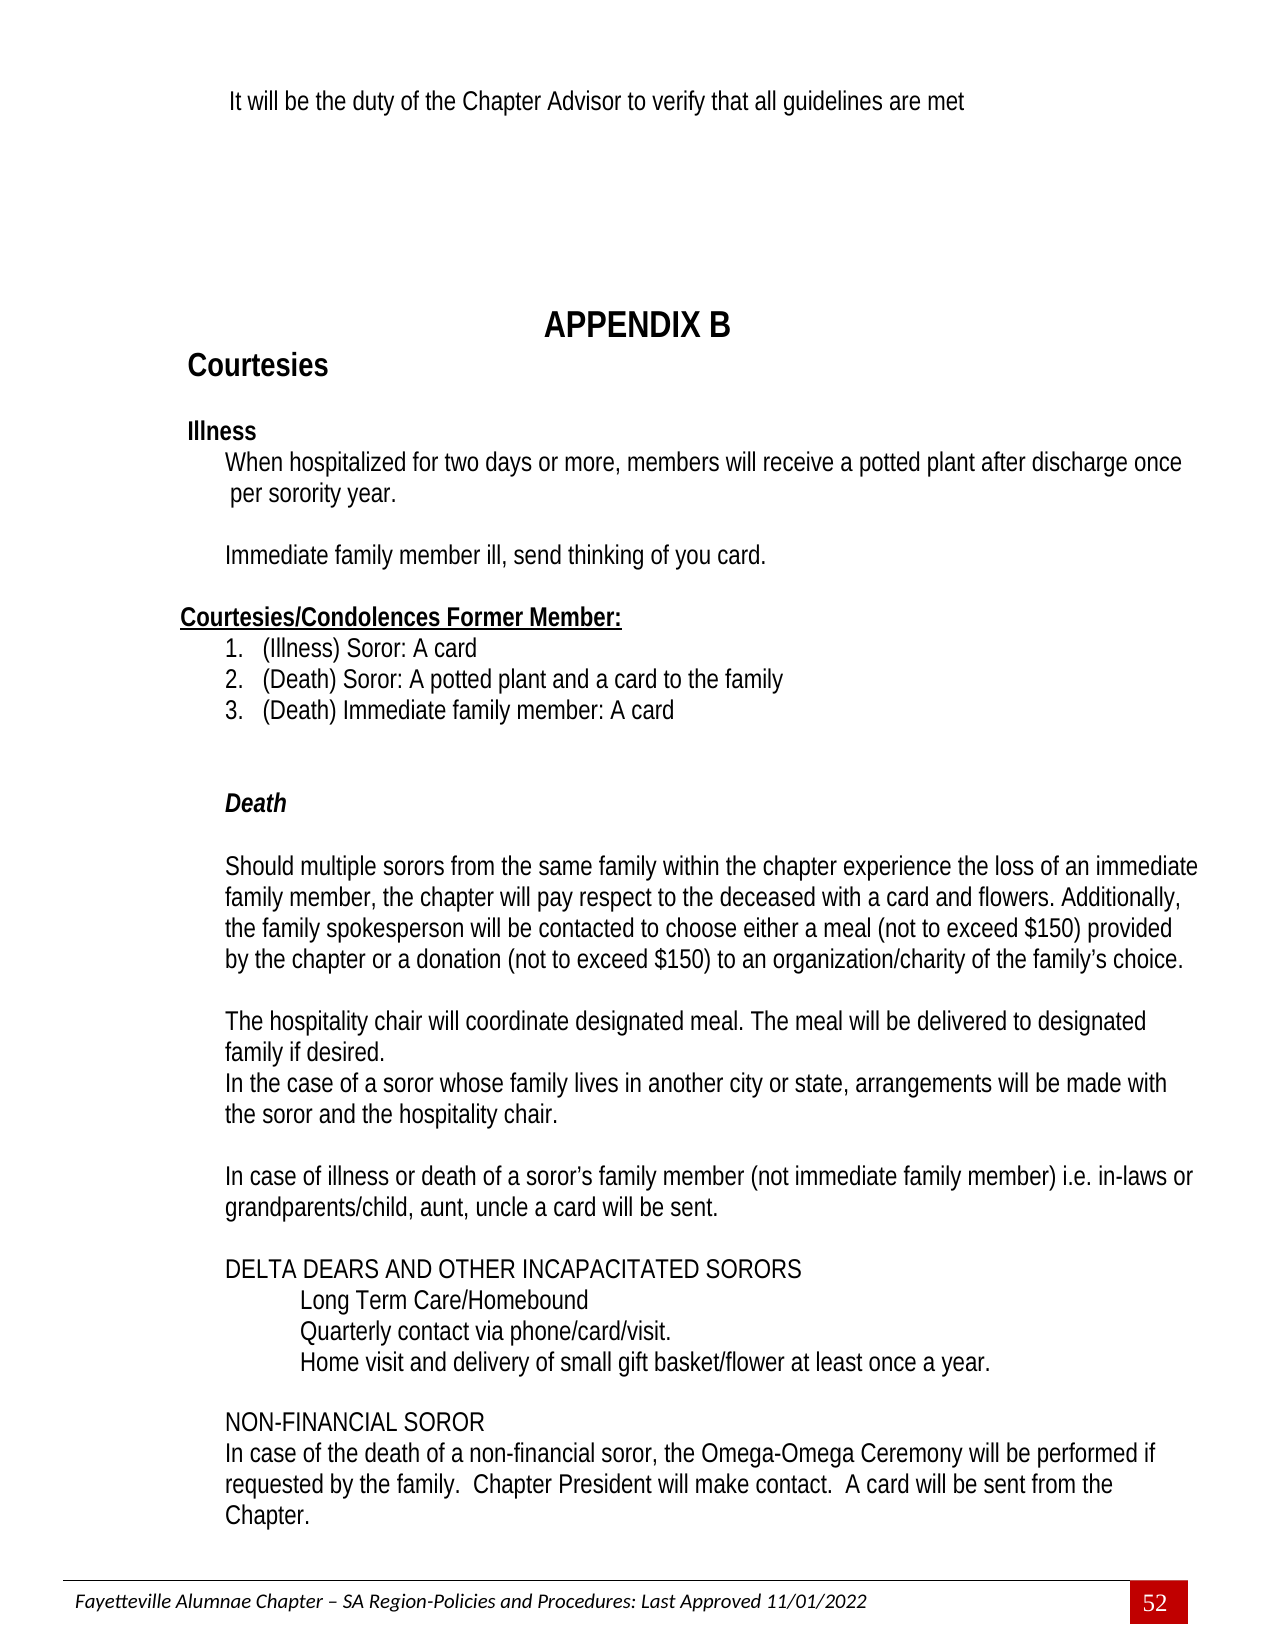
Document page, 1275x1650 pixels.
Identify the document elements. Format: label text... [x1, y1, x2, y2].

text The hospitality chair will coordinate designated meal. The meal will be delivered to designated family if desired. [225, 1005, 1200, 1067]
text Should multiple sorors from the same family within the chapter experience the loss of an immediate family member, the chapter will pay respect to the deceased with a card and flowers. Additionally, the family spokesperson will be contacted to choose either a meal (not to exceed $150) provided by the chapter or a donation (not to exceed $150) to an organization/charity of the family’s choice. [225, 849, 1200, 974]
text When hospitalized for two days or more, members will receive a potted plant after discharge once per sorority year. [150, 446, 1200, 508]
text Courtesies [150, 346, 1200, 384]
text DELTA DEARS AND OTHER INCAPACITATED SORORS [150, 1253, 1200, 1284]
text Courtesies/Condolences Former Member: [75, 601, 1200, 632]
list (Death) Immediate family member: A card [225, 694, 1200, 725]
text Quarterly contact via phone/card/visit. [225, 1315, 1200, 1346]
text In case of the death of a non-financial soror, the Omega-Omega Ceremony will be performed if requested by the family. Chapter President will make contact. A card will be sent from the Chapter. [225, 1437, 1200, 1530]
text Home visit and delivery of small gift basket/flower at least once a year. [225, 1346, 1200, 1406]
text Immediate family member ill, send thinking of you card. [150, 539, 1200, 570]
text Death [150, 787, 1200, 818]
text It will be the duty of the Chapter Advisor to verify that all guidelines are met [75, 85, 1200, 116]
list (Death) Soror: A potted plant and a card to the family [225, 663, 1200, 694]
text In case of illness or death of a soror’s family member (not immediate family member) i.e. in-laws or grandparents/child, aunt, uncle a card will be sent. [225, 1160, 1200, 1222]
list (Illness) Soror: A card [225, 632, 1200, 663]
text NON-FINANCIAL SOROR [150, 1406, 1200, 1437]
text In the case of a soror whose family lives in another city or state, arrangements will be made with the soror and the hospitality chair. [225, 1067, 1200, 1129]
text APPENDIX B [75, 303, 1200, 346]
text Illness [112, 415, 1200, 446]
text Long Term Care/Homebound [225, 1284, 1200, 1315]
